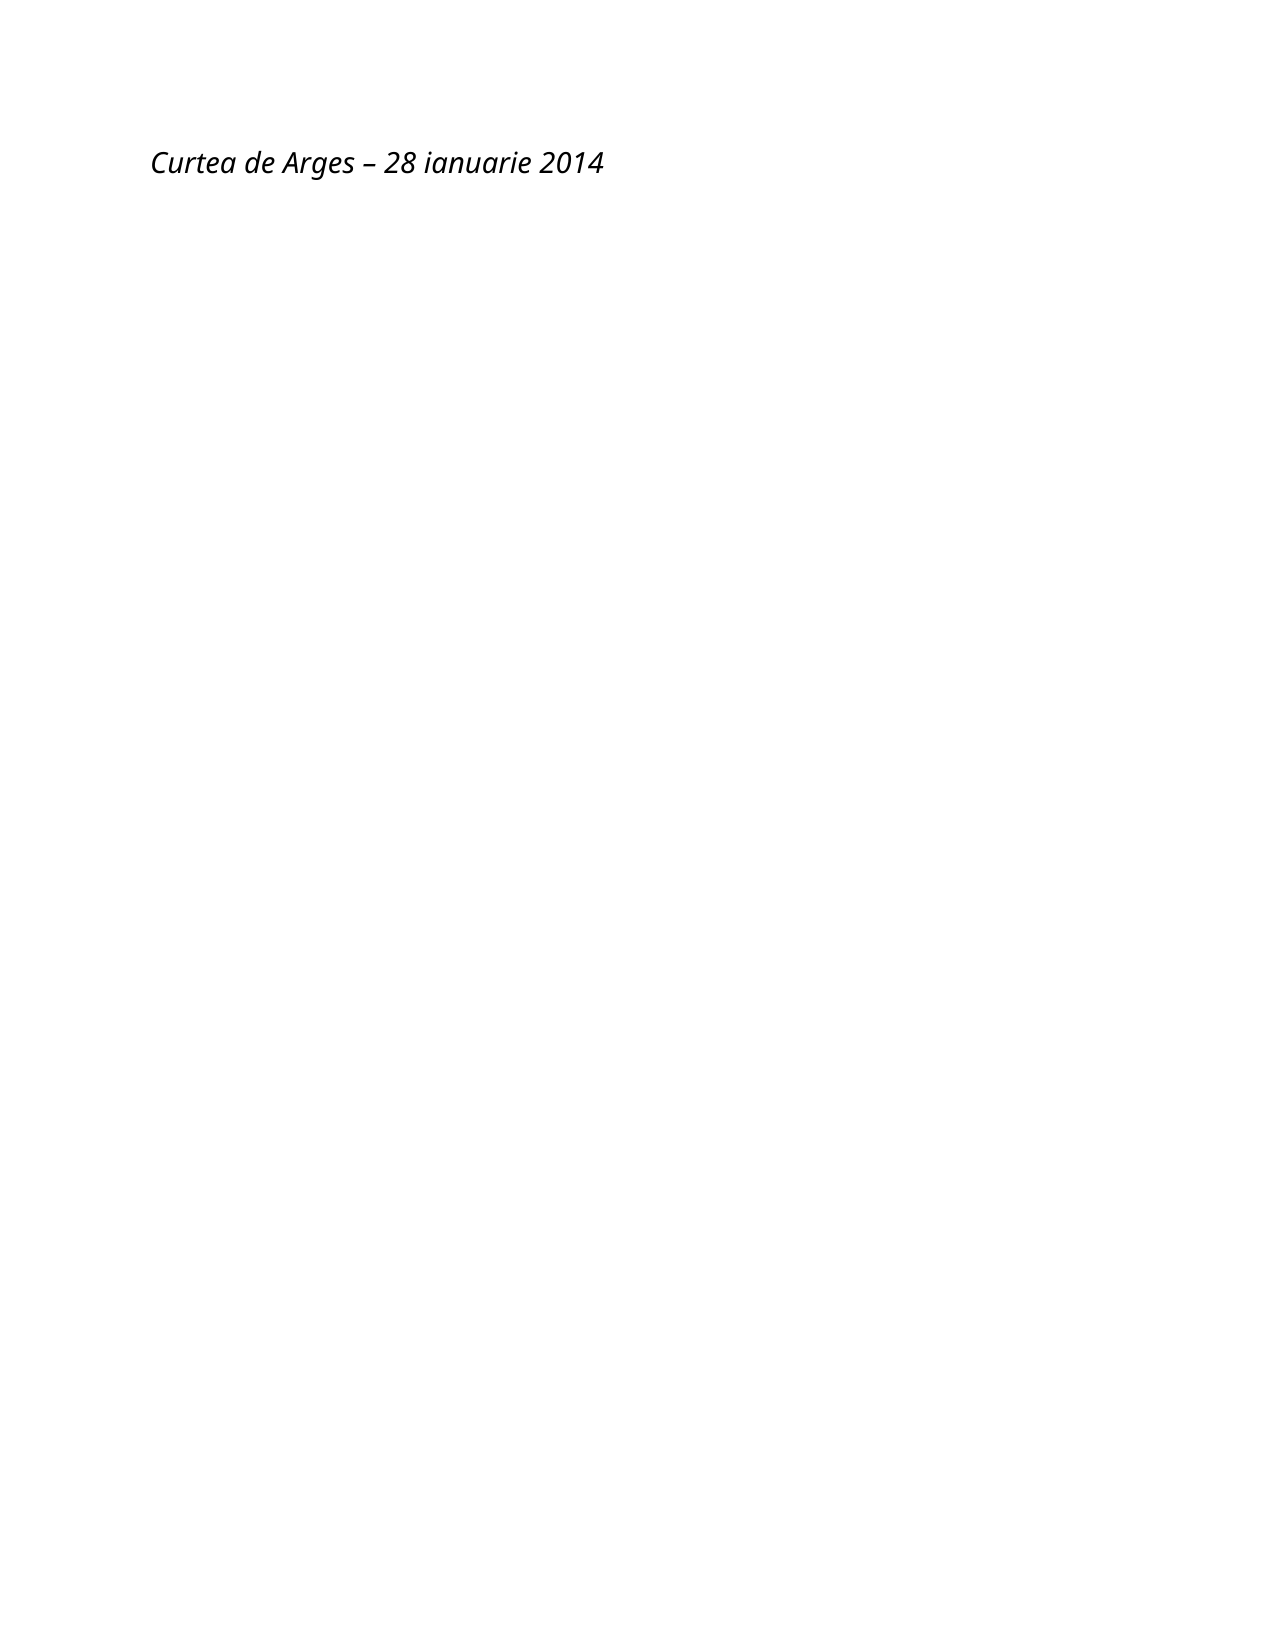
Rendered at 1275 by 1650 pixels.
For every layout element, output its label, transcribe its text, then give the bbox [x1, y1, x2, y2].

text Curtea de Arges – 28 ianuarie 2014 [150, 143, 1125, 182]
